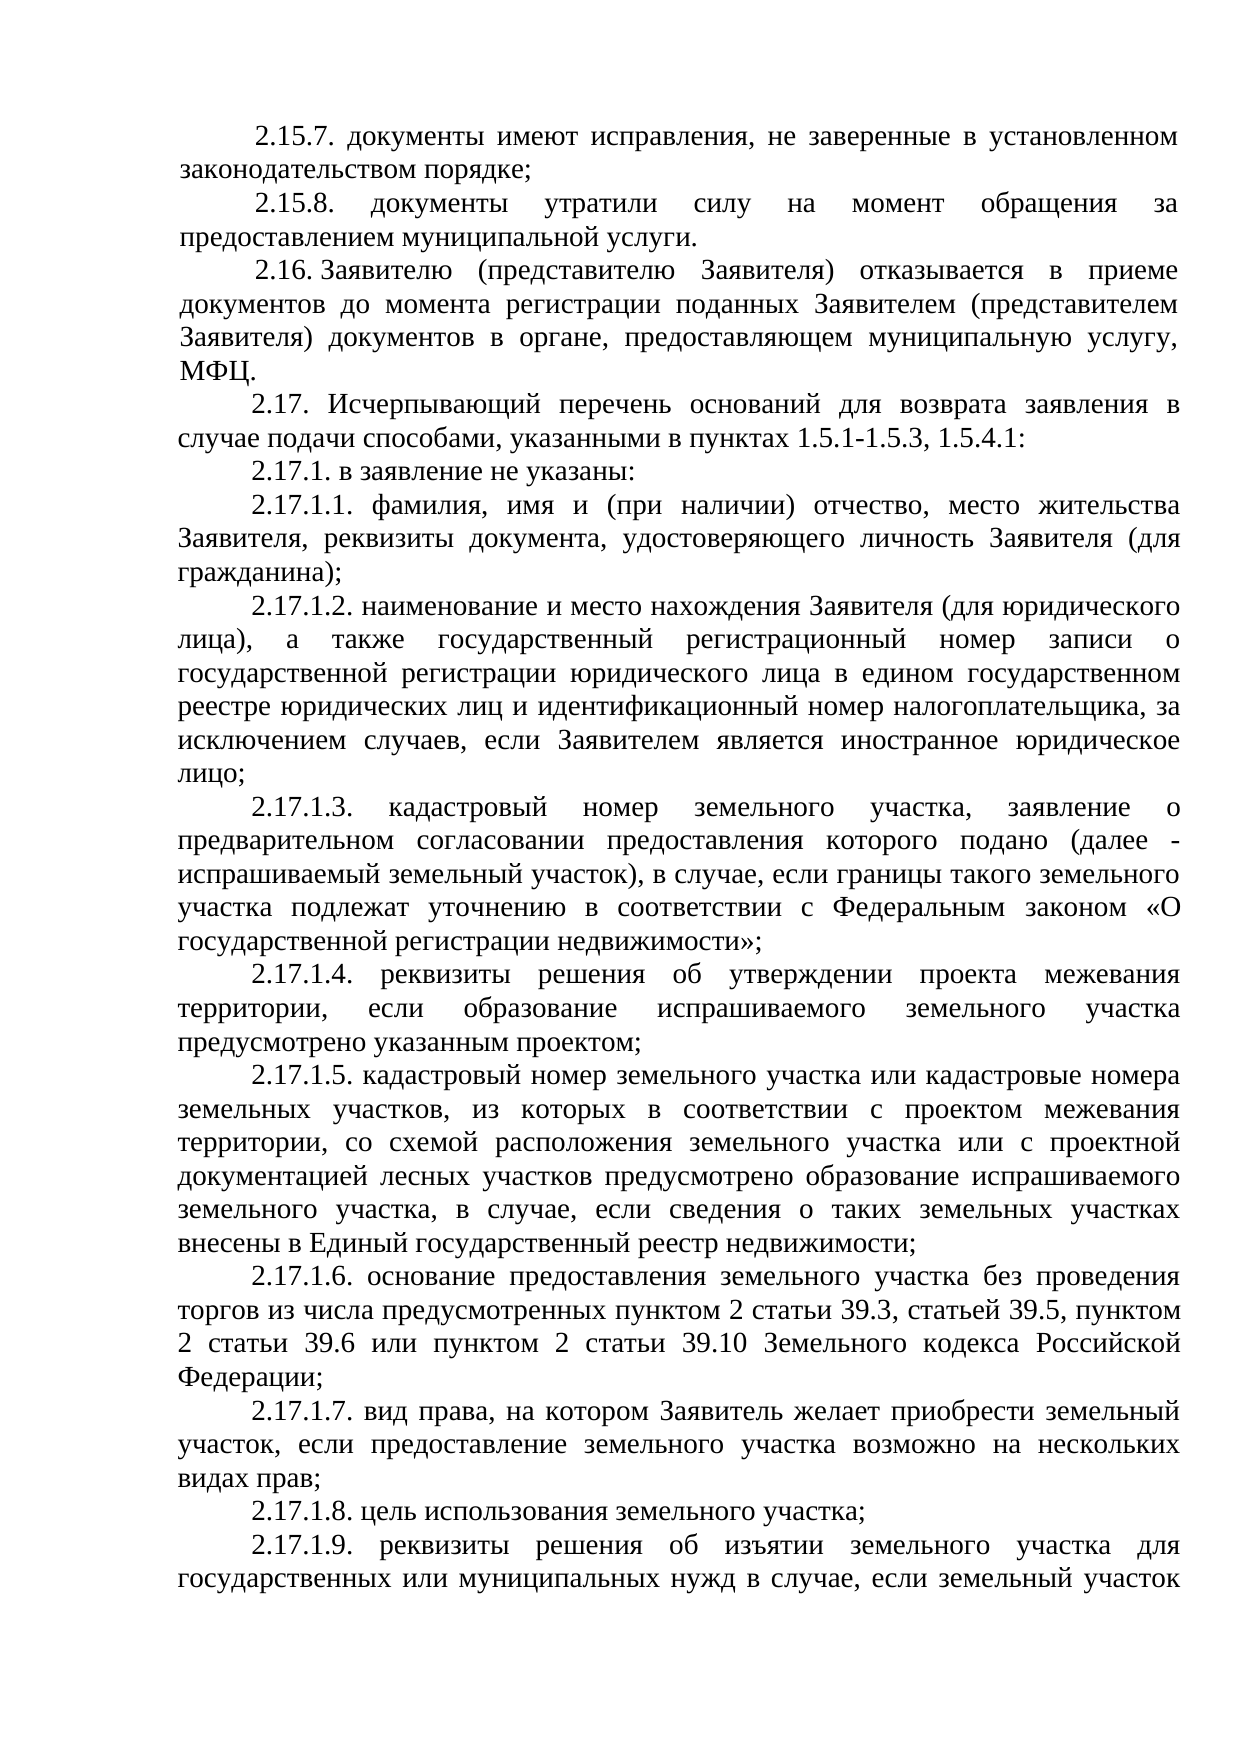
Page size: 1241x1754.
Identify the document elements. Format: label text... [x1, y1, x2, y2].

text 2.16. Заявителю (представителю Заявителя) отказывается в приеме документов до момента регистрации поданных Заявителем (представителем Заявителя) документов в органе, предоставляющем муниципальную услугу, МФЦ. [179, 252, 1179, 386]
text 2.17.1.5. кадастровый номер земельного участка или кадастровые номера земельных участков, из которых в соответствии с проектом межевания территории, со схемой расположения земельного участка или с проектной документацией лесных участков предусмотрено образование испрашиваемого земельного участка, в случае, если сведения о таких земельных участках внесены в Единый государственный реестр недвижимости; [177, 1057, 1181, 1258]
text 2.15.8. документы утратили силу на момент обращения за предоставлением муниципальной услуги. [179, 185, 1179, 252]
text 2.17.1.8. цель использования земельного участка; [177, 1493, 1181, 1527]
text 2.17.1.3. кадастровый номер земельного участка, заявление о предварительном согласовании предоставления которого подано (далее - испрашиваемый земельный участок), в случае, если границы такого земельного участка подлежат уточнению в соответствии с Федеральным законом «О государственной регистрации недвижимости»; [177, 789, 1181, 957]
text 2.17.1.1. фамилия, имя и (при наличии) отчество, место жительства Заявителя, реквизиты документа, удостоверяющего личность Заявителя (для гражданина); [177, 487, 1181, 588]
text 2.17.1.6. основание предоставления земельного участка без проведения торгов из числа предусмотренных пунктом 2 статьи 39.3, статьей 39.5, пунктом 2 статьи 39.6 или пунктом 2 статьи 39.10 Земельного кодекса Российской Федерации; [177, 1258, 1181, 1393]
text 2.15.7. документы имеют исправления, не заверенные в установленном законодательством порядке; [179, 118, 1179, 185]
text 2.17.1.7. вид права, на котором Заявитель желает приобрести земельный участок, если предоставление земельного участка возможно на нескольких видах прав; [177, 1393, 1181, 1493]
text 2.17.1.2. наименование и место нахождения Заявителя (для юридического лица), а также государственный регистрационный номер записи о государственной регистрации юридического лица в едином государственном реестре юридических лиц и идентификационный номер налогоплательщика, за исключением случаев, если Заявителем является иностранное юридическое лицо; [177, 588, 1181, 789]
text 2.17.1.4. реквизиты решения об утверждении проекта межевания территории, если образование испрашиваемого земельного участка предусмотрено указанным проектом; [177, 957, 1181, 1057]
text 2.17. Исчерпывающий перечень оснований для возврата заявления в случае подачи способами, указанными в пунктах 1.5.1-1.5.3, 1.5.4.1: [177, 386, 1181, 453]
text 2.17.1. в заявление не указаны: [177, 453, 1181, 487]
